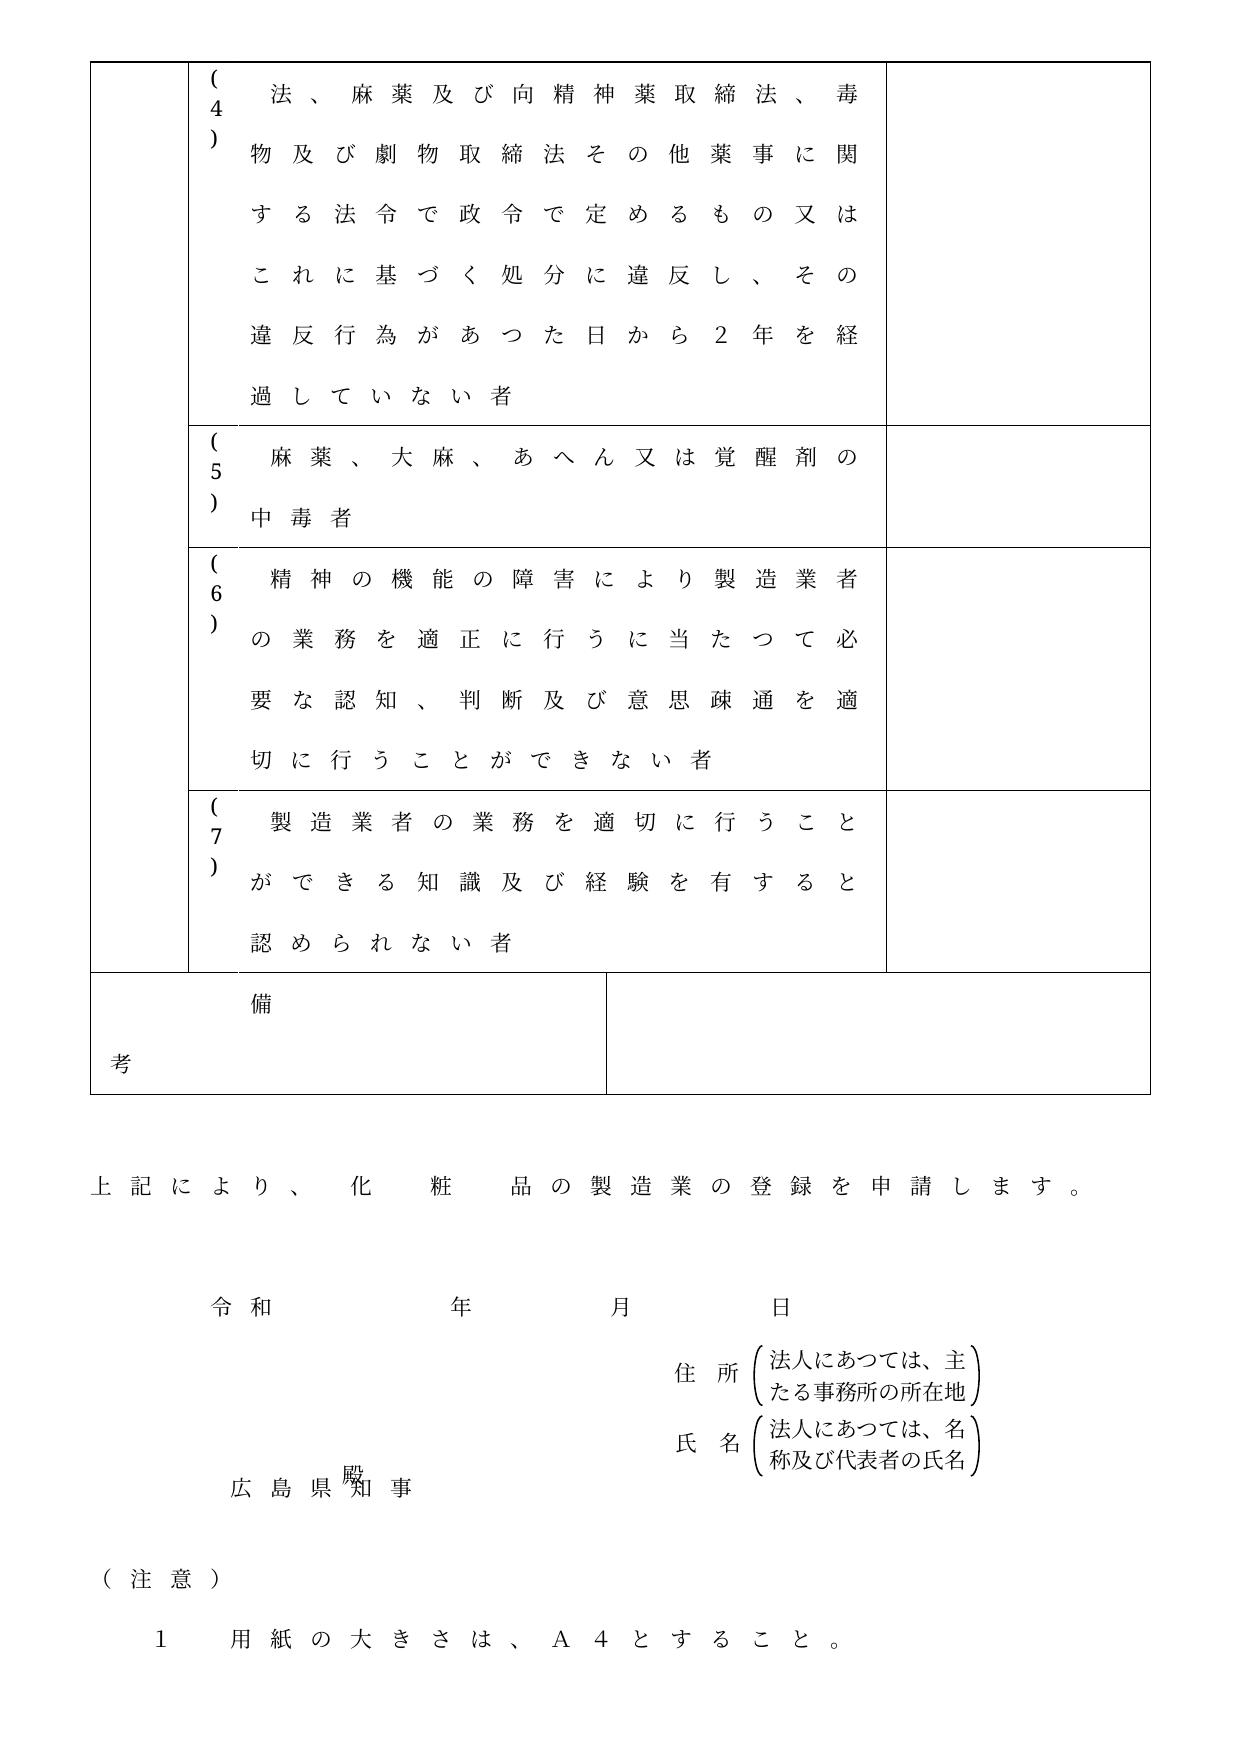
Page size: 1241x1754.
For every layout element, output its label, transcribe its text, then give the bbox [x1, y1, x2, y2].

text （注意） [90, 1548, 1150, 1608]
text 上記により、 化 粧 品の製造業の登録を申請します。 [90, 1155, 1150, 1216]
table_cell 麻薬、大麻、あへん又は覚醒剤の中毒者 [239, 426, 886, 547]
table_cell [887, 426, 1150, 547]
table_cell (4) [189, 63, 238, 425]
table_cell [887, 63, 1150, 425]
table_cell [887, 791, 1150, 972]
table_cell (5) [189, 426, 238, 547]
table_cell 備 考 [91, 973, 606, 1094]
table_cell (7) [189, 791, 238, 972]
table_cell [607, 973, 1150, 1094]
text 広島県知事 [90, 1457, 1150, 1518]
text 令和 年 月 日 [90, 1276, 1150, 1336]
text １ 用紙の大きさは、Ａ４とすること。 [90, 1608, 1150, 1669]
table_cell 製造業者の業務を適切に行うことができる知識及び経験を有すると認められない者 [239, 791, 886, 972]
table_cell 精神の機能の障害により製造業者の業務を適正に行うに当たつて必要な認知、判断及び意思疎通を適切に行うことができない者 [239, 548, 886, 789]
table_cell (6) [189, 548, 238, 789]
table_cell [887, 548, 1150, 789]
table_cell 法、麻薬及び向精神薬取締法、毒物及び劇物取締法その他薬事に関する法令で政令で定めるもの又はこれに基づく処分に違反し、その違反行為があつた日から２年を経過していない者 [239, 63, 886, 425]
